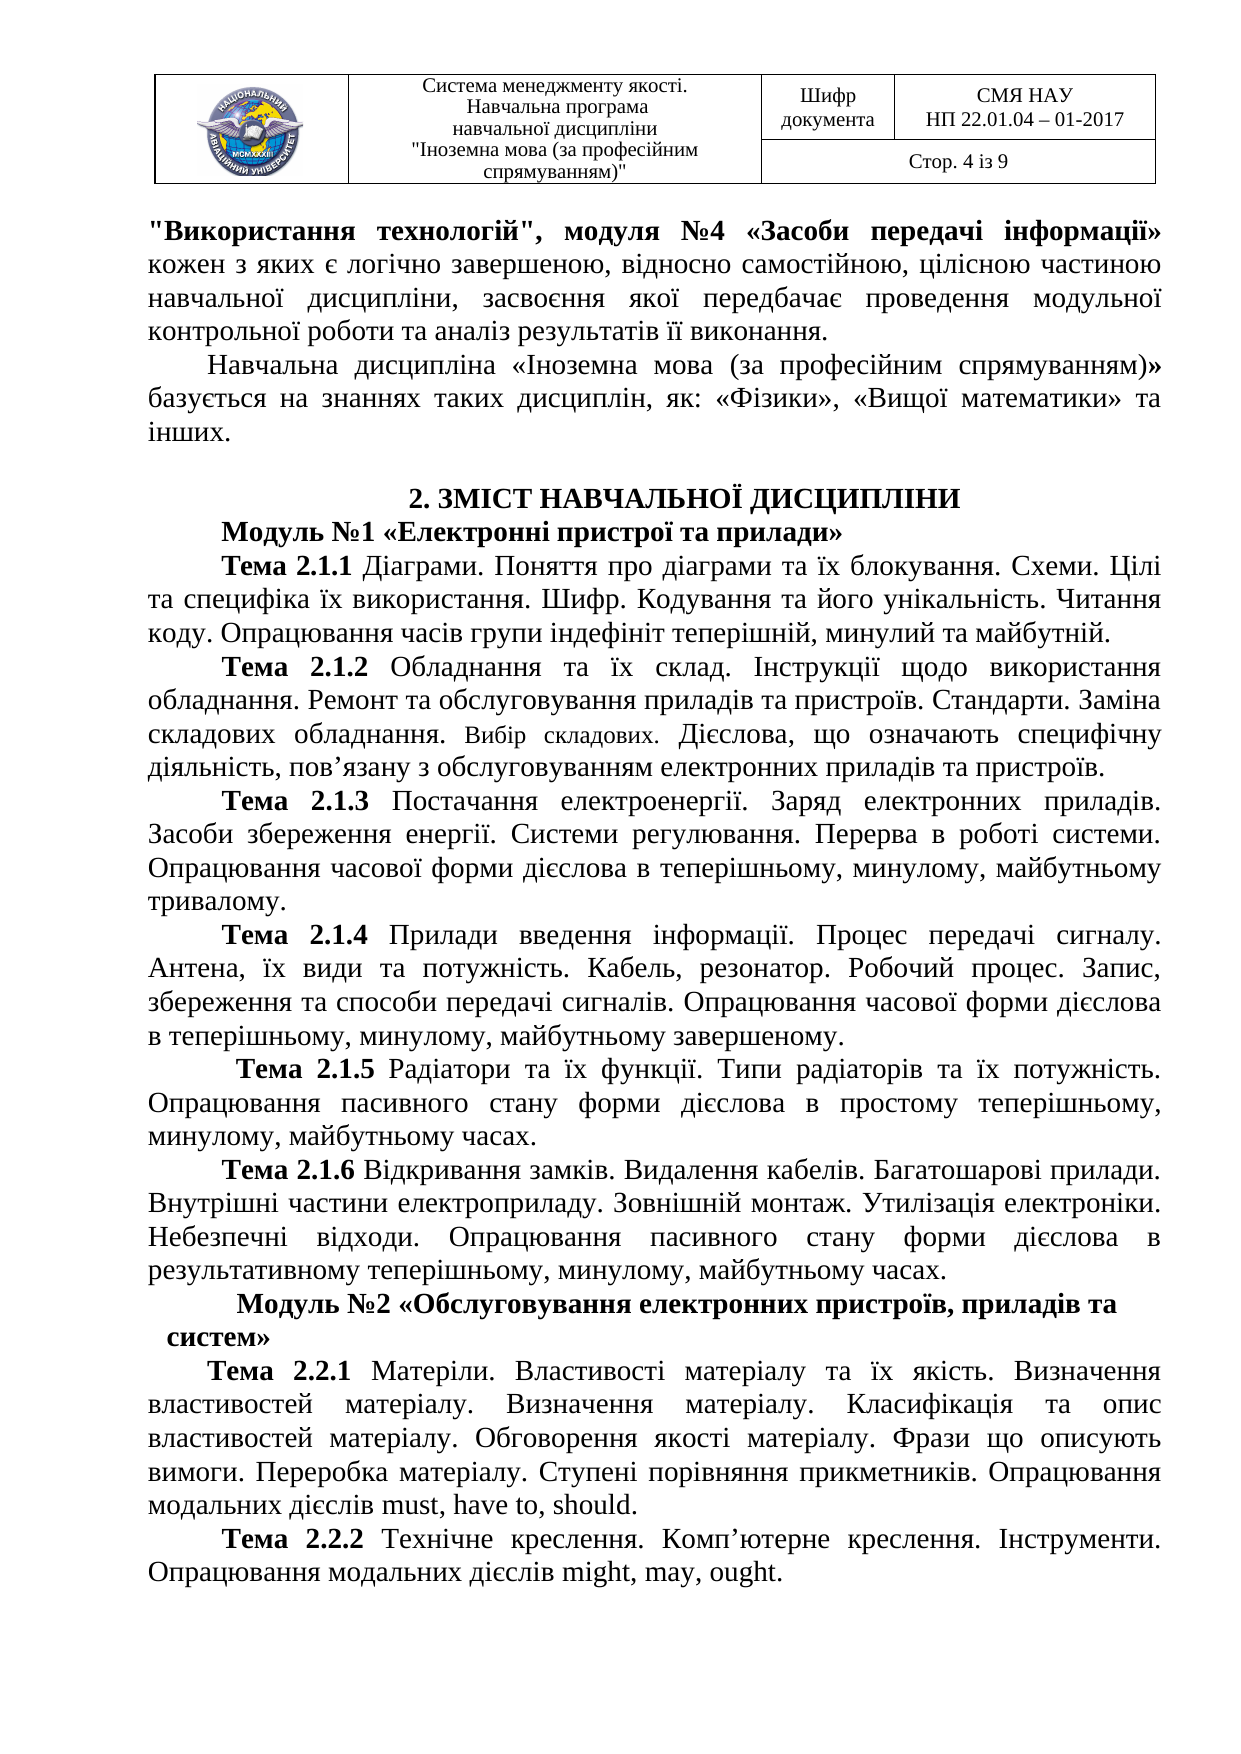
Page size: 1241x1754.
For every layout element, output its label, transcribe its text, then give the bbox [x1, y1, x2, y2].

text Тема 2.1.3 Постачання електроенергії. Заряд електронних приладів. Засоби збереження енергії. Системи регулювання. Перерва в роботі системи. Опрацювання часової форми дієслова в теперішньому, минулому, майбутньому тривалому. [148, 783, 1162, 917]
picture [196, 84, 304, 176]
text Тема 2.1.6 Відкривання замків. Видалення кабелів. Багатошарові прилади. Внутрішні частини електроприладу. Зовнішній монтаж. Утилізація електроніки. Небезпечні відходи. Опрацювання пасивного стану форми дієслова в результативному теперішньому, минулому, майбутньому часах. [148, 1152, 1162, 1286]
text Тема 2.1.1 Діаграми. Поняття про діаграми та їх блокування. Схеми. Цілі та специфіка їх використання. Шифр. Кодування та його унікальність. Читання коду. Опрацювання часів групи індефініт теперішній, минулий та майбутній. [148, 548, 1162, 649]
text 2. ЗМІСТ НАВЧАЛЬНОЇ ДИСЦИПЛІНИ [148, 481, 1162, 514]
text Тема 2.1.2 Обладнання та їх склад. Інструкції щодо використання обладнання. Ремонт та обслуговування приладів та пристроїв. Стандарти. Заміна складових обладнання. Вибір складових. Дієслова, що означають специфічну діяльність, пов’язану з обслуговуванням електронних приладів та пристроїв. [148, 649, 1162, 783]
text Тема 2.2.2 Технічне креслення. Комп’ютерне креслення. Інструменти. Опрацювання модальних дієслів might, may, ought. [148, 1521, 1162, 1588]
text Тема 2.1.5 Радіатори та їх функції. Типи радіаторів та їх потужність. Опрацювання пасивного стану форми дієслова в простому теперішньому, минулому, майбутньому часах. [148, 1051, 1162, 1152]
text Модуль №2 «Обслуговування електронних пристроїв, приладів та систем» [142, 1286, 1162, 1353]
text Тема 2.1.4 Прилади введення інформації. Процес передачі сигналу. Антена, їх види та потужність. Кабель, резонатор. Робочий процес. Запис, збереження та способи передачі сигналів. Опрацювання часової форми дієслова в теперішньому, минулому, майбутньому завершеному. [148, 917, 1162, 1051]
text Модуль №1 «Електронні пристрої та прилади» [148, 514, 1162, 548]
text Навчальна дисципліна «Іноземна мова (за професійним спрямуванням)» базується на знаннях таких дисциплін, як: «Фізики», «Вищої математики» та інших. [148, 347, 1162, 447]
text Тема 2.2.1 Матеріли. Властивості матеріалу та їх якість. Визначення властивостей матеріалу. Визначення матеріалу. Класифікація та опис властивостей матеріалу. Обговорення якості матеріалу. Фрази що описують вимоги. Переробка матеріалу. Ступені порівняння прикметників. Опрацювання модальних дієслів must, have to, should. [148, 1353, 1162, 1521]
